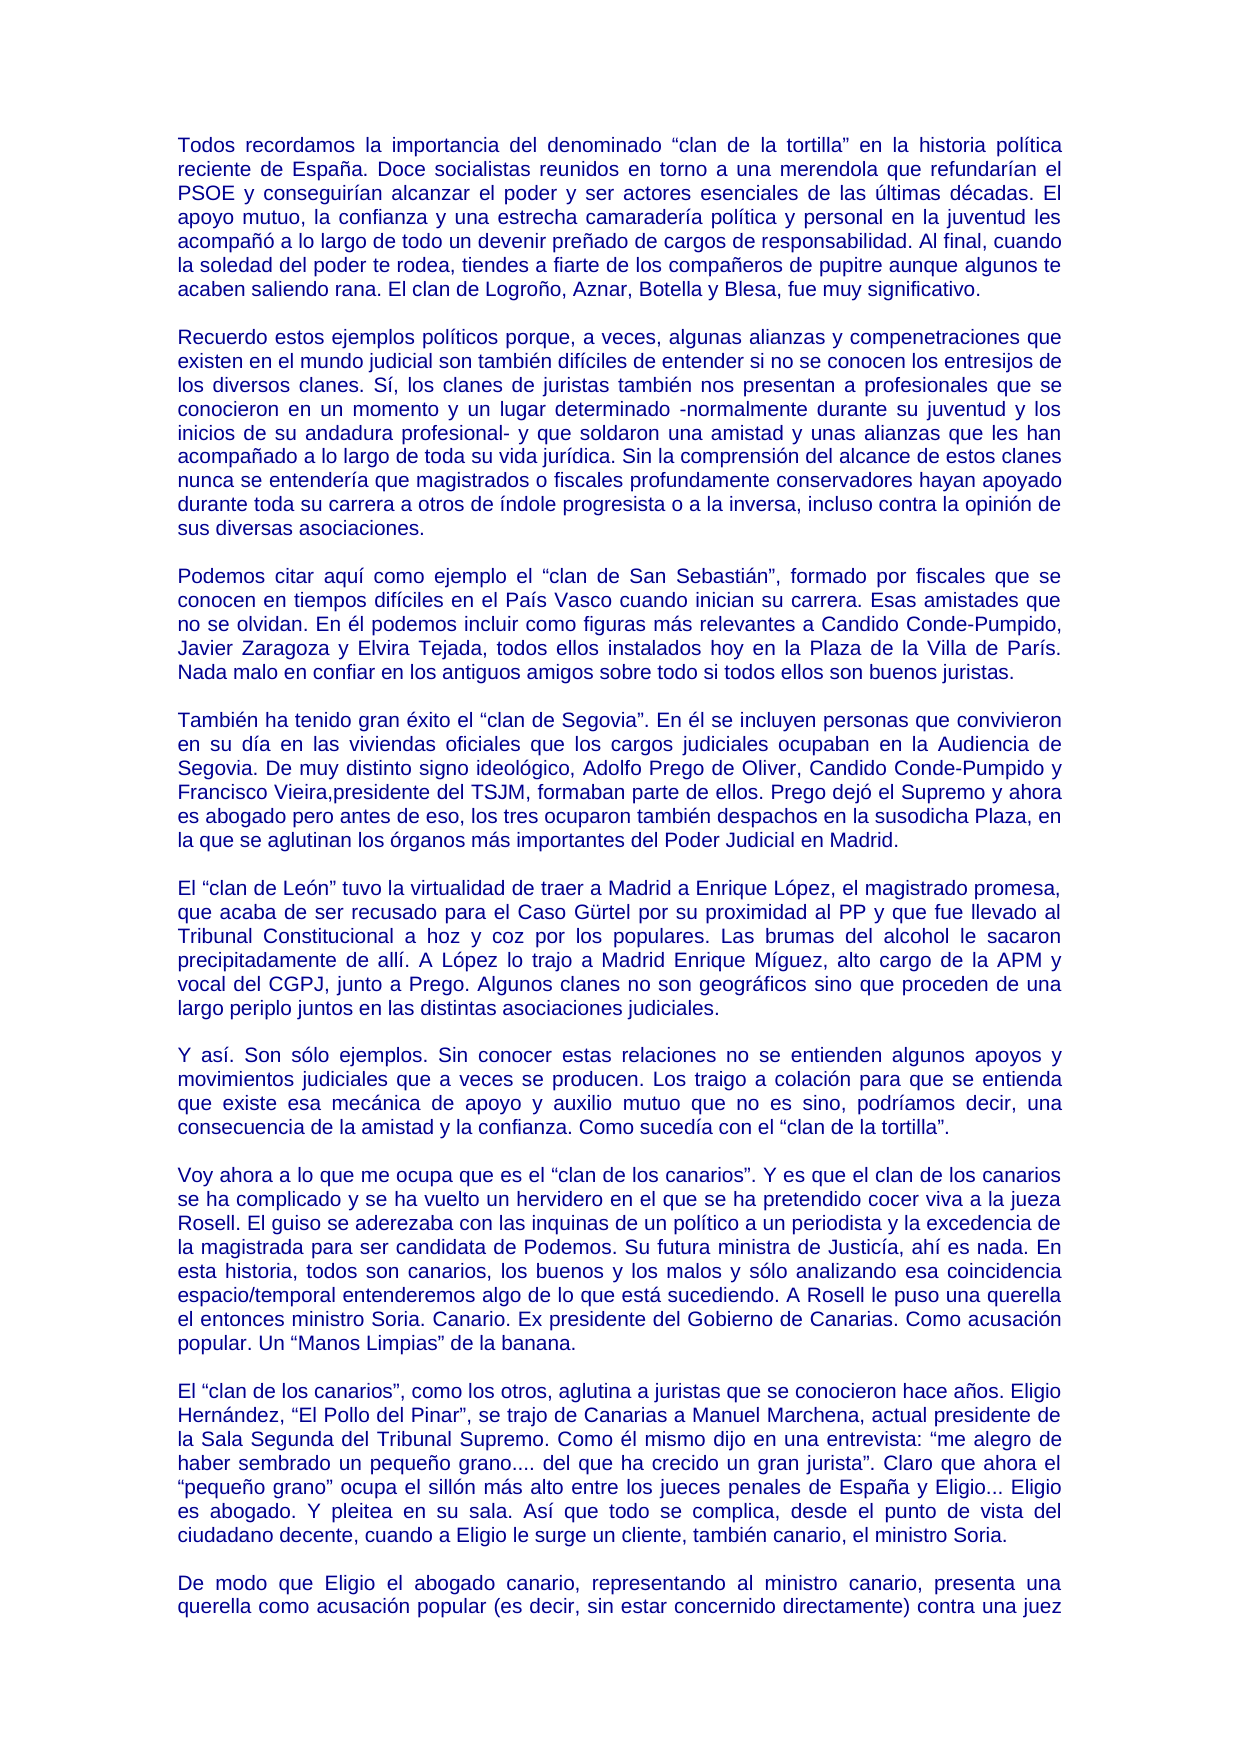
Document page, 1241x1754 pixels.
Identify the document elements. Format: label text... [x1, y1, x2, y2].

text Podemos citar aquí como ejemplo el “clan de San Sebastián”, formado por fiscales que se conocen en tiempos difíciles en el País Vasco cuando inician su carrera. Esas amistades que no se olvidan. En él podemos incluir como figuras más relevantes a Candido Conde-Pumpido, Javier Zaragoza y Elvira Tejada, todos ellos instalados hoy en la Plaza de la Villa de París. Nada malo en confiar en los antiguos amigos sobre todo si todos ellos son buenos juristas. [177, 564, 1063, 684]
text El “clan de León” tuvo la virtualidad de traer a Madrid a Enrique López, el magistrado promesa, que acaba de ser recusado para el Caso Gürtel por su proximidad al PP y que fue llevado al Tribunal Constitucional a hoz y coz por los populares. Las brumas del alcohol le sacaron precipitadamente de allí. A López lo trajo a Madrid Enrique Míguez, alto cargo de la APM y vocal del CGPJ, junto a Prego. Algunos clanes no son geográficos sino que proceden de una largo periplo juntos en las distintas asociaciones judiciales. [177, 876, 1063, 1019]
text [177, 1570, 1063, 1618]
text Voy ahora a lo que me ocupa que es el “clan de los canarios”. Y es que el clan de los canarios se ha complicado y se ha vuelto un hervidero en el que se ha pretendido cocer viva a la jueza Rosell. El guiso se aderezaba con las inquinas de un político a un periodista y la excedencia de la magistrada para ser candidata de Podemos. Su futura ministra de Justicía, ahí es nada. En esta historia, todos son canarios, los buenos y los malos y sólo analizando esa coincidencia espacio/temporal entenderemos algo de lo que está sucediendo. A Rosell le puso una querella el entonces ministro Soria. Canario. Ex presidente del Gobierno de Canarias. Como acusación popular. Un “Manos Limpias” de la banana. [177, 1163, 1063, 1355]
text Todos recordamos la importancia del denominado “clan de la tortilla” en la historia política reciente de España. Doce socialistas reunidos en torno a una merendola que refundarían el PSOE y conseguirían alcanzar el poder y ser actores esenciales de las últimas décadas. El apoyo mutuo, la confianza y una estrecha camaradería política y personal en la juventud les acompañó a lo largo de todo un devenir preñado de cargos de responsabilidad. Al final, cuando la soledad del poder te rodea, tiendes a fiarte de los compañeros de pupitre aunque algunos te acaben saliendo rana. El clan de Logroño, Aznar, Botella y Blesa, fue muy significativo. [177, 133, 1063, 301]
text Recuerdo estos ejemplos políticos porque, a veces, algunas alianzas y compenetraciones que existen en el mundo judicial son también difíciles de entender si no se conocen los entresijos de los diversos clanes. Sí, los clanes de juristas también nos presentan a profesionales que se conocieron en un momento y un lugar determinado -normalmente durante su juventud y los inicios de su andadura profesional- y que soldaron una amistad y unas alianzas que les han acompañado a lo largo de toda su vida jurídica. Sin la comprensión del alcance de estos clanes nunca se entendería que magistrados o fiscales profundamente conservadores hayan apoyado durante toda su carrera a otros de índole progresista o a la inversa, incluso contra la opinión de sus diversas asociaciones. [177, 324, 1063, 540]
text Y así. Son sólo ejemplos. Sin conocer estas relaciones no se entienden algunos apoyos y movimientos judiciales que a veces se producen. Los traigo a colación para que se entienda que existe esa mecánica de apoyo y auxilio mutuo que no es sino, podríamos decir, una consecuencia de la amistad y la confianza. Como sucedía con el “clan de la tortilla”. [177, 1043, 1063, 1139]
text El “clan de los canarios”, como los otros, aglutina a juristas que se conocieron hace años. Eligio Hernández, “El Pollo del Pinar”, se trajo de Canarias a Manuel Marchena, actual presidente de la Sala Segunda del Tribunal Supremo. Como él mismo dijo en una entrevista: “me alegro de haber sembrado un pequeño grano.... del que ha crecido un gran jurista”. Claro que ahora el “pequeño grano” ocupa el sillón más alto entre los jueces penales de España y Eligio... Eligio es abogado. Y pleitea en su sala. Así que todo se complica, desde el punto de vista del ciudadano decente, cuando a Eligio le surge un cliente, también canario, el ministro Soria. [177, 1379, 1063, 1546]
text También ha tenido gran éxito el “clan de Segovia”. En él se incluyen personas que convivieron en su día en las viviendas oficiales que los cargos judiciales ocupaban en la Audiencia de Segovia. De muy distinto signo ideológico, Adolfo Prego de Oliver, Candido Conde-Pumpido y Francisco Vieira,presidente del TSJM, formaban parte de ellos. Prego dejó el Supremo y ahora es abogado pero antes de eso, los tres ocuparon también despachos en la susodicha Plaza, en la que se aglutinan los órganos más importantes del Poder Judicial en Madrid. [177, 708, 1063, 852]
